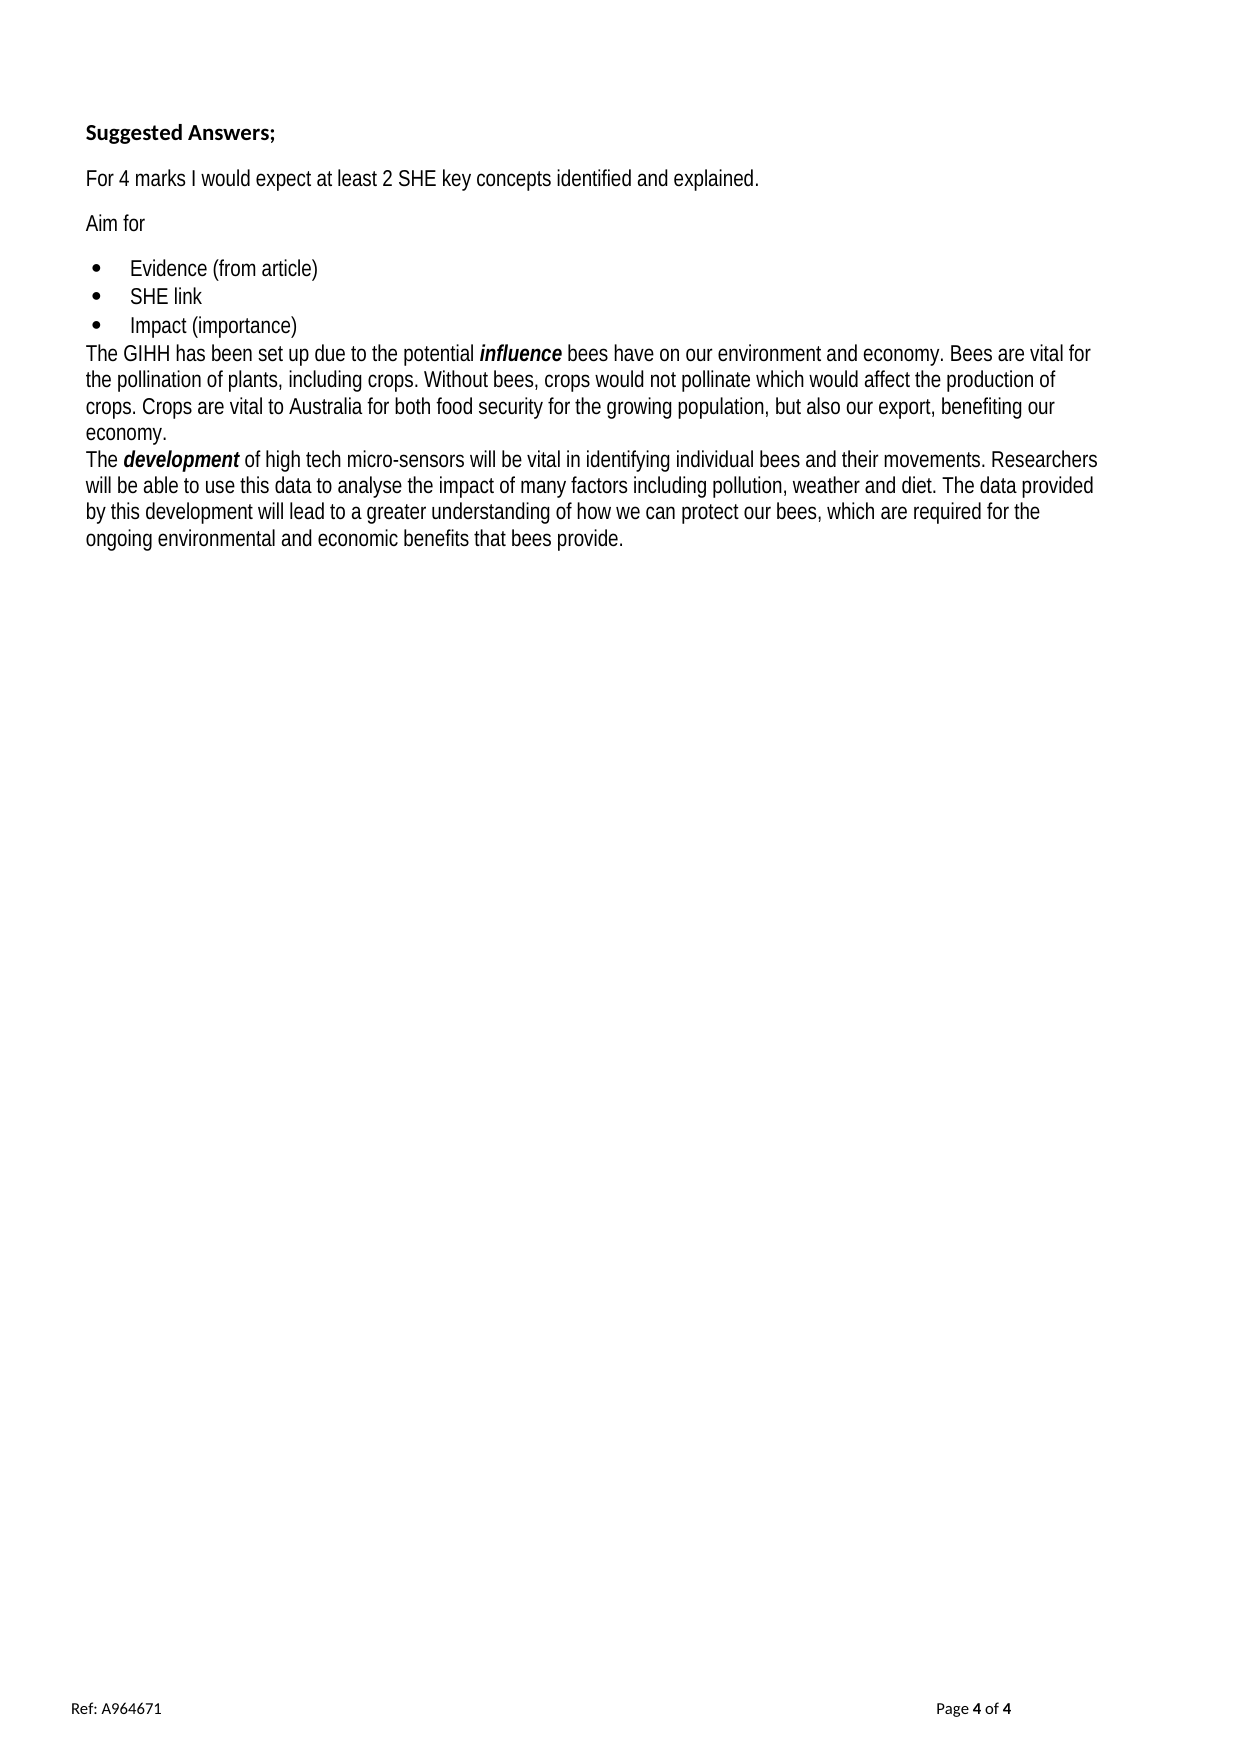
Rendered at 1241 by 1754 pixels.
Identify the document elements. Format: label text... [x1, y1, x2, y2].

text For 4 marks I would expect at least 2 SHE key concepts identified and explained. [86, 164, 1098, 191]
list Impact (importance) [92, 312, 1098, 338]
list The development of high tech micro-sensors will be vital in identifying individual bees and their movements. Researchers will be able to use this data to analyse the impact of many factors including pollution, weather and diet. The data provided by this development will lead to a greater understanding of how we can protect our bees, which are required for the ongoing environmental and economic benefits that bees provide. [86, 446, 1098, 551]
text Suggested Answers; [86, 118, 1098, 146]
text Aim for [86, 210, 1098, 236]
list Evidence (from article) [92, 255, 1098, 281]
list The GIHH has been set up due to the potential influence bees have on our environment and economy. Bees are vital for the pollination of plants, including crops. Without bees, crops would not pollinate which would affect the production of crops. Crops are vital to Australia for both food security for the growing population, but also our export, benefiting our economy. [86, 340, 1098, 446]
list SHE link [92, 283, 1098, 309]
